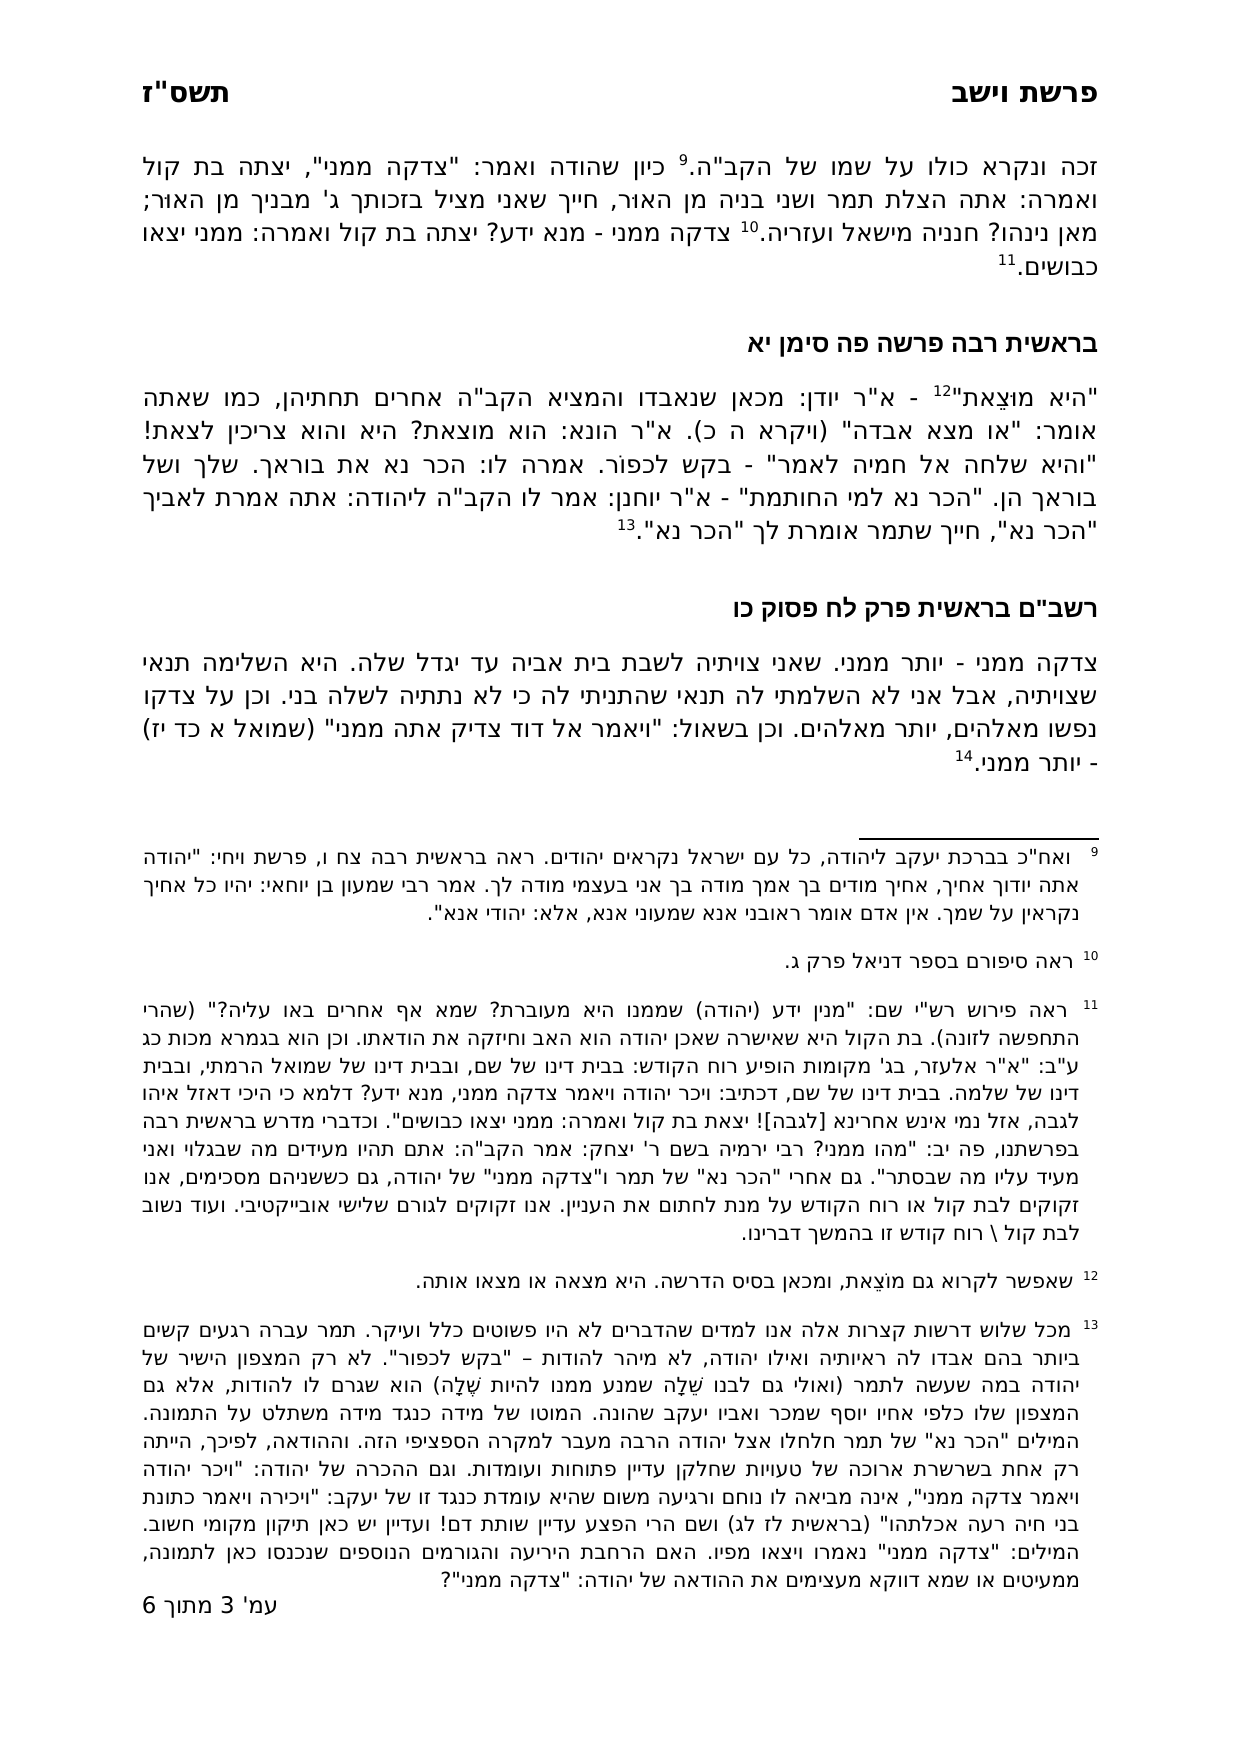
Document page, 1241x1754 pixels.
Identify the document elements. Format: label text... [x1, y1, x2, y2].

text "היא מוּצֵאת" - א"ר יודן: מכאן שנאבדו והמציא הקב"ה אחרים תחתיהן, כמו שאתה אומר: "או מצא אבדה" (ויקרא ה כ). א"ר הונא: הוא מוצאת? היא והוא צריכין לצאת! "והיא שלחה אל חמיה לאמר" - בקש לכפוֹר. אמרה לו: הכר נא את בוראך. שלך ושל בוראך הן. "הכר נא למי החותמת" - א"ר יוחנן: אמר לו הקב"ה ליהודה: אתה אמרת לאביך "הכר נא", חייך שתמר אומרת לך "הכר נא". [142, 379, 1098, 546]
text צדקה ממני - יותר ממני. שאני צויתיה לשבת בית אביה עד יגדל שלה. היא השלימה תנאי שצויתיה, אבל אני לא השלמתי לה תנאי שהתניתי לה כי לא נתתיה לשלה בני. וכן על צדקו נפשו מאלהים, יותר מאלהים. וכן בשאול: "ויאמר אל דוד צדיק אתה ממני" (שמואל א כד יז) - יותר ממני. [142, 643, 1098, 777]
text בראשית רבה פרשה פה סימן יא [142, 327, 1098, 358]
text רשב"ם בראשית פרק לח פסוק כו [142, 591, 1098, 623]
text אמר רב זוטרא בר טוביה אמר רב, ואמרי לה אמר רב חנא בר ביזנא אמר רבי שמעון חסידא, ואמרי לה אמר רבי יוחנן משום ר' שמעון בן יוחי: נוח לו לאדם שיפיל עצמו לתוך כבשן האש ואל ילבין פני חבירו ברבים. מנלן? מתמר. "הַכֵּר נא" - א"ר חמא ברבי חנינא: ב"הַכֵּר" בישר לאביו, ב"הַכֵּר" בישרוהו; ב"הכר" בישר - "הכר נא הכתונת בנך היא" (בראשית לז לב), ב"הכר" בישרוהו – "הכר נא למי החותמת והפתילים והמטה האלה". "נא" - אין נא אלא לשון בקשה, אמרה לו: בבקשה ממך, הכר פני בוראך ואל תעלים עיניך ממני. "ויכר יהודה ויאמר צדקה ממני" (בראשית לח כו). - היינו דאמר רב חנין בר ביזנא א"ר שמעון חסידא: יוסף שקידש שם שמים בסתר - זכה והוסיפו לו אות אחת משמו של הקב"ה, דכתיב: "עדות ביהוסף שמו" (תהלים פא ו), יהודה שקידש שם שמים בפרהסיא - זכה ונקרא כולו על שמו של הקב"ה. כיון שהודה ואמר: "צדקה ממני", יצתה בת קול ואמרה: אתה הצלת תמר ושני בניה מן האוּר, חייך שאני מציל בזכותך ג' מבניך מן האוּר; מאן נינהו? חנניה מישאל ועזריה. צדקה ממני - מנא ידע? יצתה בת קול ואמרה: ממני יצאו כבושים. [142, 148, 1098, 281]
